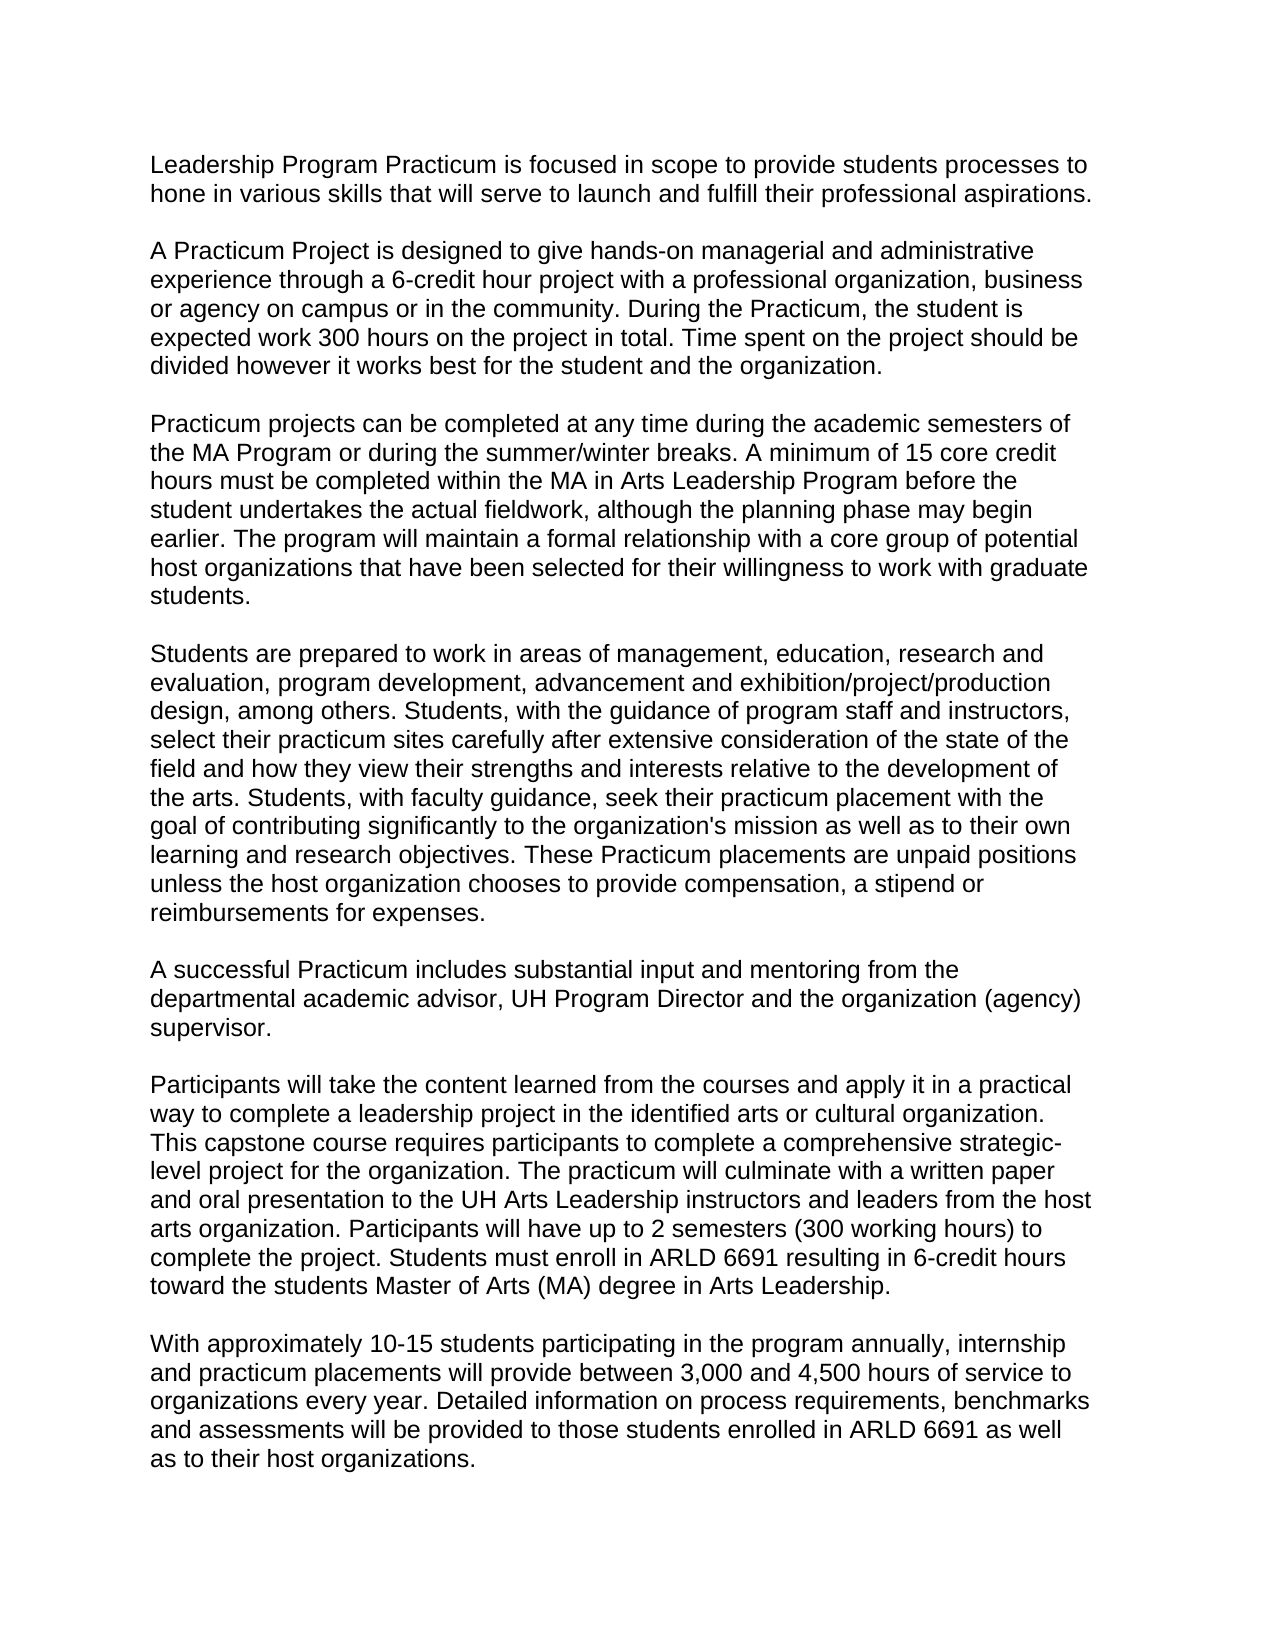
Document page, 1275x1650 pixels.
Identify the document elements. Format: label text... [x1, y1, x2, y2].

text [150, 150, 1096, 207]
text A Practicum Project is designed to give hands-on managerial and administrative experience through a 6-credit hour project with a professional organization, business or agency on campus or in the community. During the Practicum, the student is expected work 300 hours on the project in total. Time spent on the project should be divided however it works best for the student and the organization. [150, 236, 1096, 380]
text Practicum projects can be completed at any time during the academic semesters of the MA Program or during the summer/winter breaks. A minimum of 15 core credit hours must be completed within the MA in Arts Leadership Program before the student undertakes the actual fieldwork, although the planning phase may begin earlier. The program will maintain a formal relationship with a core group of potential host organizations that have been selected for their willingness to work with graduate students. [150, 409, 1096, 610]
text Students are prepared to work in areas of management, education, research and evaluation, program development, advancement and exhibition/project/production design, among others. Students, with the guidance of program staff and instructors, select their practicum sites carefully after extensive consideration of the state of the field and how they view their strengths and interests relative to the development of the arts. Students, with faculty guidance, seek their practicum placement with the goal of contributing significantly to the organization's mission as well as to their own learning and research objectives. These Practicum placements are unpaid positions unless the host organization chooses to provide compensation, a stipend or reimbursements for expenses. [150, 639, 1096, 926]
text With approximately 10-15 students participating in the program annually, internship and practicum placements will provide between 3,000 and 4,500 hours of service to organizations every year. Detailed information on process requirements, benchmarks and assessments will be provided to those students enrolled in ARLD 6691 as well as to their host organizations. [150, 1329, 1096, 1472]
text Participants will take the content learned from the courses and apply it in a practical way to complete a leadership project in the identified arts or cultural organization. This capstone course requires participants to complete a comprehensive strategic-level project for the organization. The practicum will culminate with a written paper and oral presentation to the UH Arts Leadership instructors and leaders from the host arts organization. Participants will have up to 2 semesters (300 working hours) to complete the project. Students must enroll in ARLD 6691 resulting in 6-credit hours toward the students Master of Arts (MA) degree in Arts Leadership. [150, 1070, 1096, 1300]
text A successful Practicum includes substantial input and mentoring from the departmental academic advisor, UH Program Director and the organization (agency) supervisor. [150, 955, 1096, 1041]
